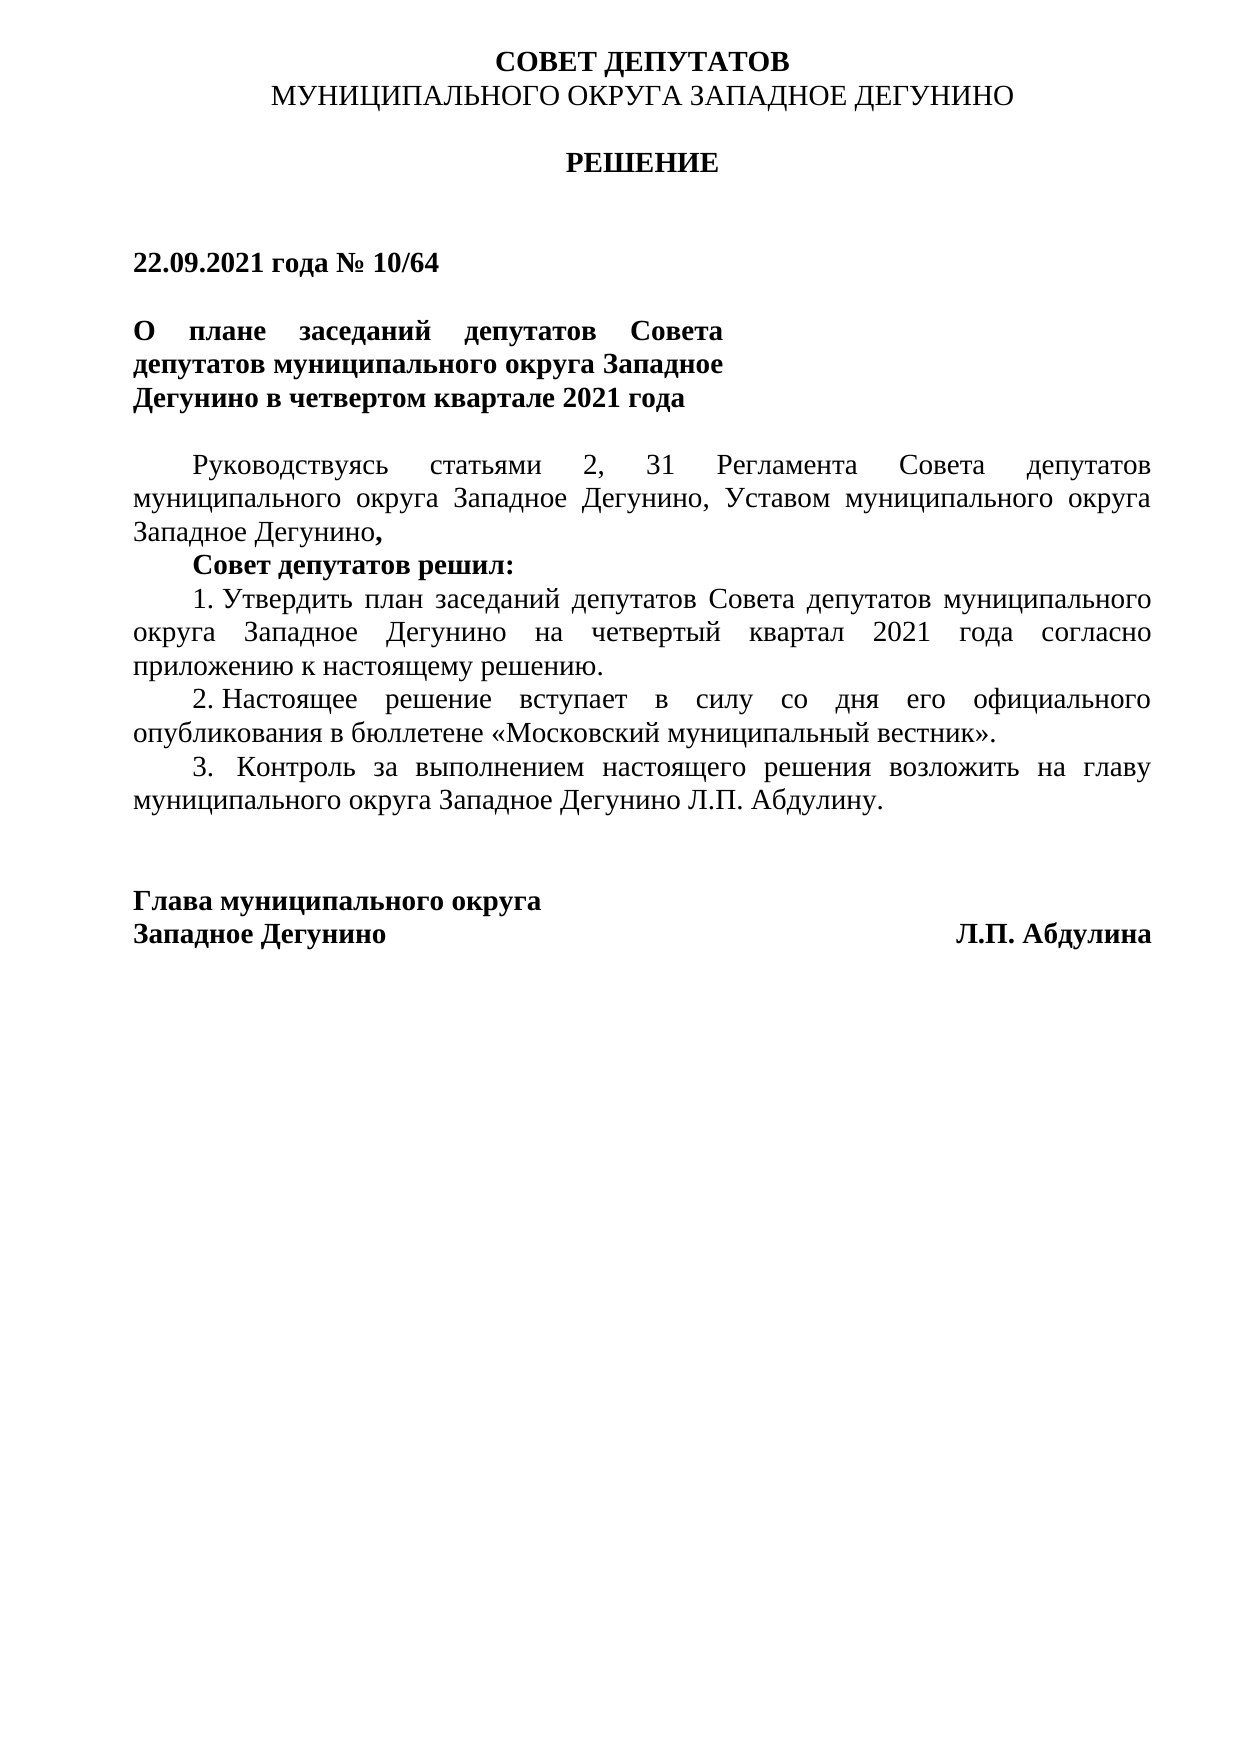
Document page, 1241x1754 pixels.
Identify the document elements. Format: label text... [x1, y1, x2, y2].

text Руководствуясь статьями 2, 31 Регламента Совета депутатов муниципального округа Западное Дегунино, Уставом муниципального округа Западное Дегунино, [133, 447, 1152, 547]
list Контроль за выполнением настоящего решения возложить на главу муниципального округа Западное Дегунино Л.П. Абдулину. [133, 749, 1152, 816]
text РЕШЕНИЕ [133, 145, 1152, 178]
text 22.09.2021 года № 10/64 [133, 246, 1152, 279]
text О плане заседаний депутатов Совета депутатов муниципального округа Западное Дегунино в четвертом квартале 2021 года [133, 313, 723, 413]
text МУНИЦИПАЛЬНОГО ОКРУГА ЗАПАДНОЕ ДЕГУНИНО [133, 78, 1152, 111]
table_header Глава муниципального округа Западное Дегунино [122, 883, 642, 950]
text Совет депутатов решил: [133, 547, 1152, 581]
list Утвердить план заседаний депутатов Совета депутатов муниципального округа Западное Дегунино на четвертый квартал 2021 года согласно приложению к настоящему решению. [133, 581, 1152, 682]
table_header Л.П. Абдулина [642, 883, 1163, 950]
list Настоящее решение вступает в силу со дня его официального опубликования в бюллетене «Московский муниципальный вестник». [133, 682, 1152, 749]
text СОВЕТ ДЕПУТАТОВ [133, 44, 1152, 78]
